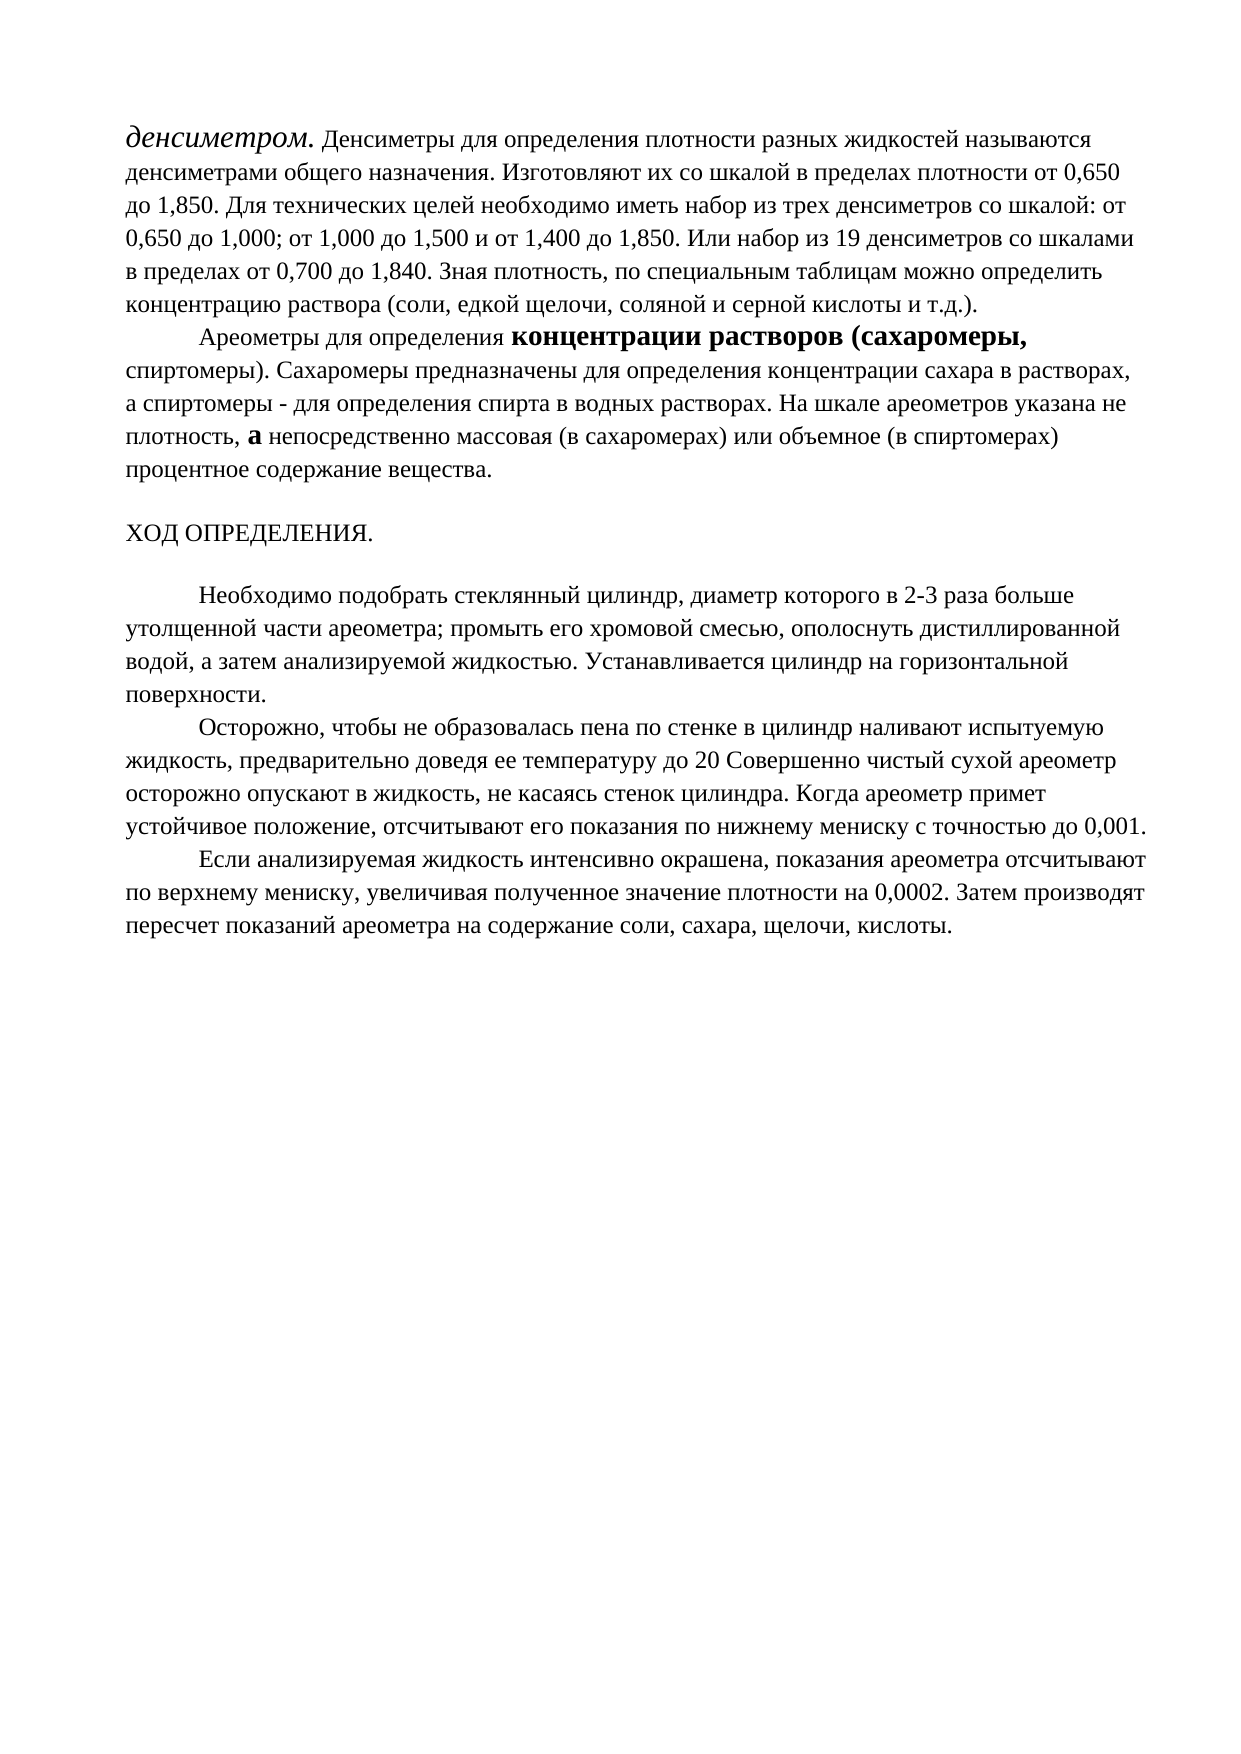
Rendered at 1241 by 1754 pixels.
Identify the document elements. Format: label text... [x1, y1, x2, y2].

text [125, 121, 1148, 319]
text Осторожно, чтобы не образовалась пена по стенке в цилиндр наливают испытуемую жидкость, предварительно доведя ее температуру до 20 Совершенно чистый сухой ареометр осторожно опускают в жидкость, не касаясь стенок цилиндра. Когда ареометр примет устойчивое положение, отсчитывают его показания по нижнему мениску с точностью до 0,001. [125, 709, 1148, 841]
text ХОД ОПРЕДЕЛЕНИЯ. [125, 518, 1154, 547]
text Необходимо подобрать стеклянный цилиндр, диаметр которого в 2-3 раза больше утолщенной части ареометра; промыть его хромовой смесью, ополоснуть дистиллированной водой, а затем анализируемой жидкостью. Устанавливается цилиндр на горизонтальной поверхности. [125, 577, 1148, 709]
text Если анализируемая жидкость интенсивно окрашена, показания ареометра отсчитывают по верхнему мениску, увеличивая полученное значение плотности на 0,0002. Затем производят пересчет показаний ареометра на содержание соли, сахара, щелочи, кислоты. [125, 841, 1148, 940]
text Ареометры для определения концентрации растворов (сахаромеры, спиртомеры). Сахаромеры предназначены для определения концентрации сахара в растворах, а спиртомеры - для определения спирта в водных растворах. На шкале ареометров указана не плотность, а непосредственно массовая (в сахаромерах) или объемное (в спиртомерах) процентное содержание вещества. [125, 319, 1148, 484]
